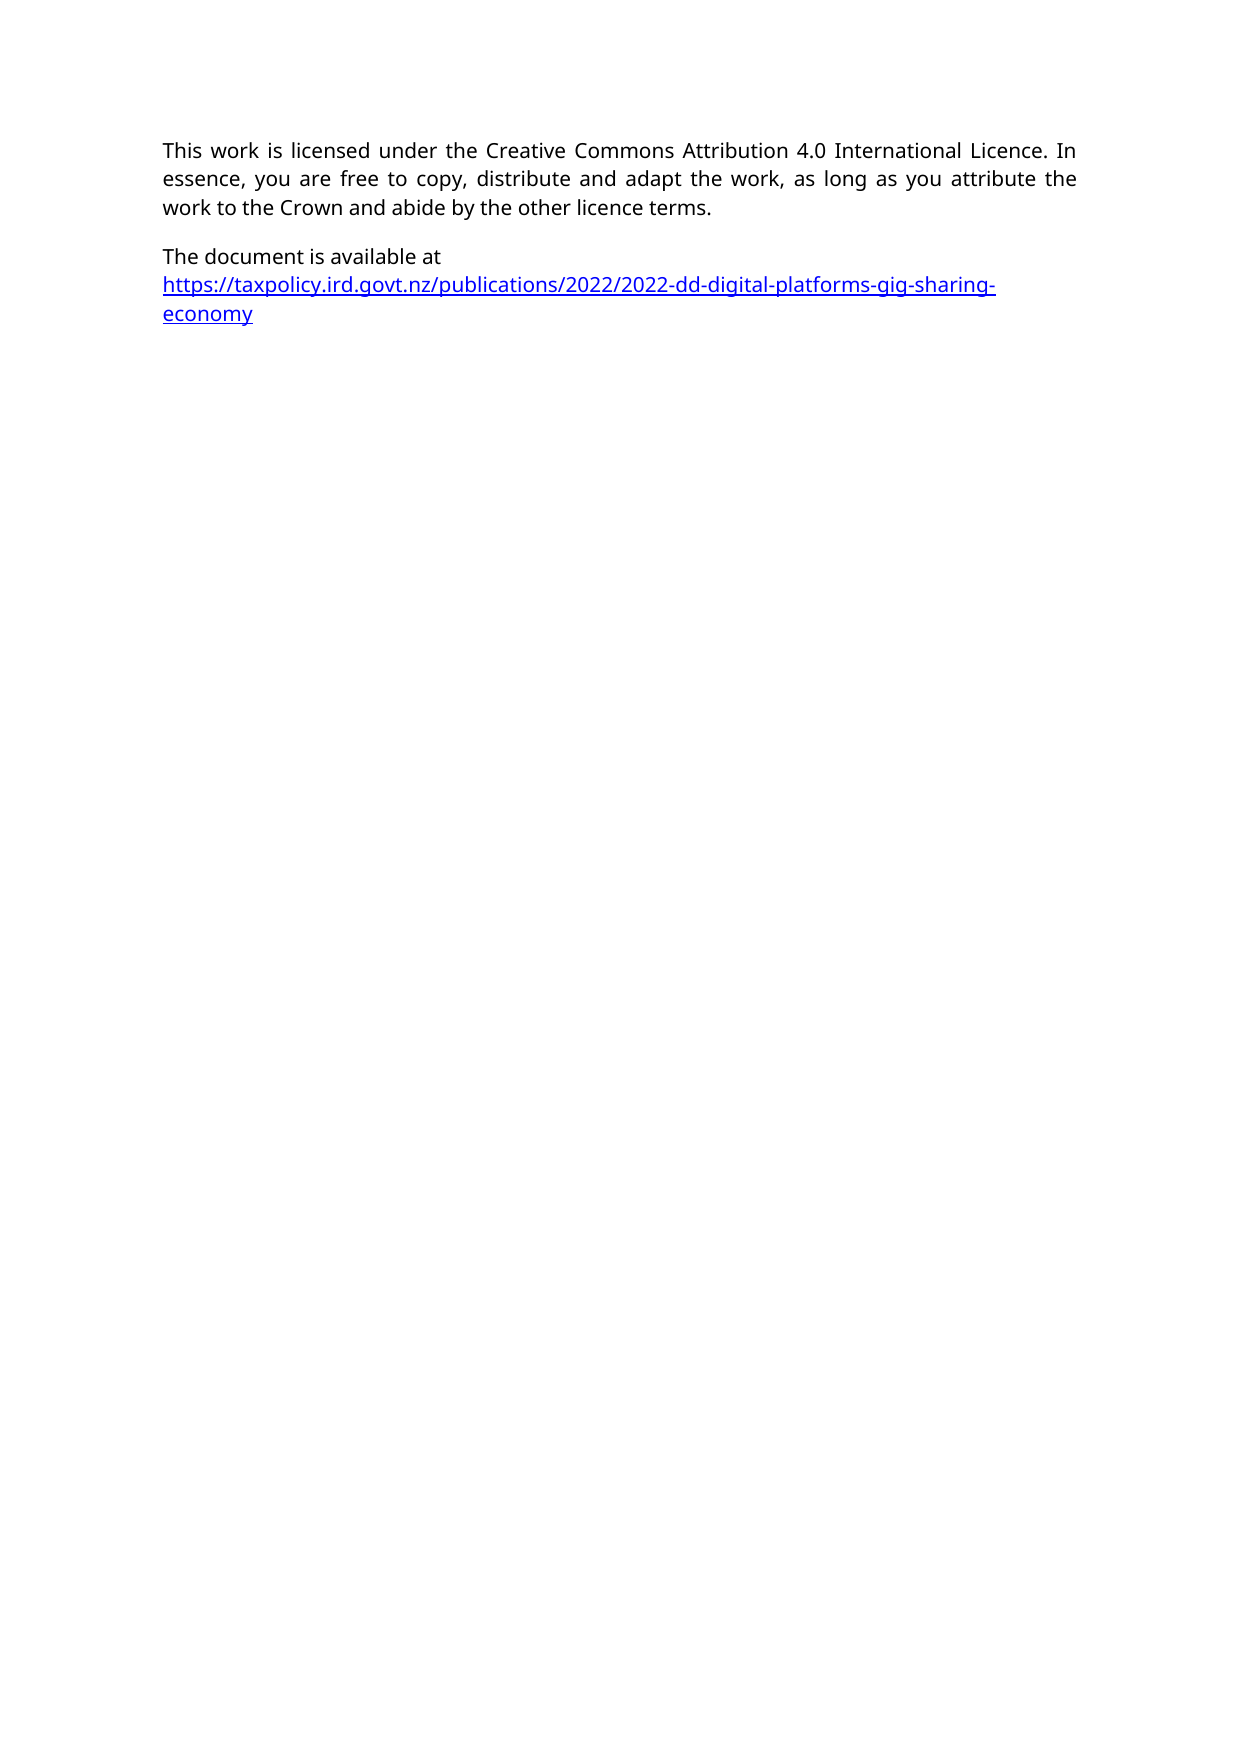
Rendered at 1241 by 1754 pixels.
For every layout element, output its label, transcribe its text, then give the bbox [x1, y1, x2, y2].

text This work is licensed under the Creative Commons Attribution 4.0 International Licence. In essence, you are free to copy, distribute and adapt the work, as long as you attribute the work to the Crown and abide by the other licence terms. [162, 136, 1078, 221]
text The document is available at https://taxpolicy.ird.govt.nz/publications/2022/2022-dd-digital-platforms-gig-sharing-economy [162, 242, 1078, 327]
